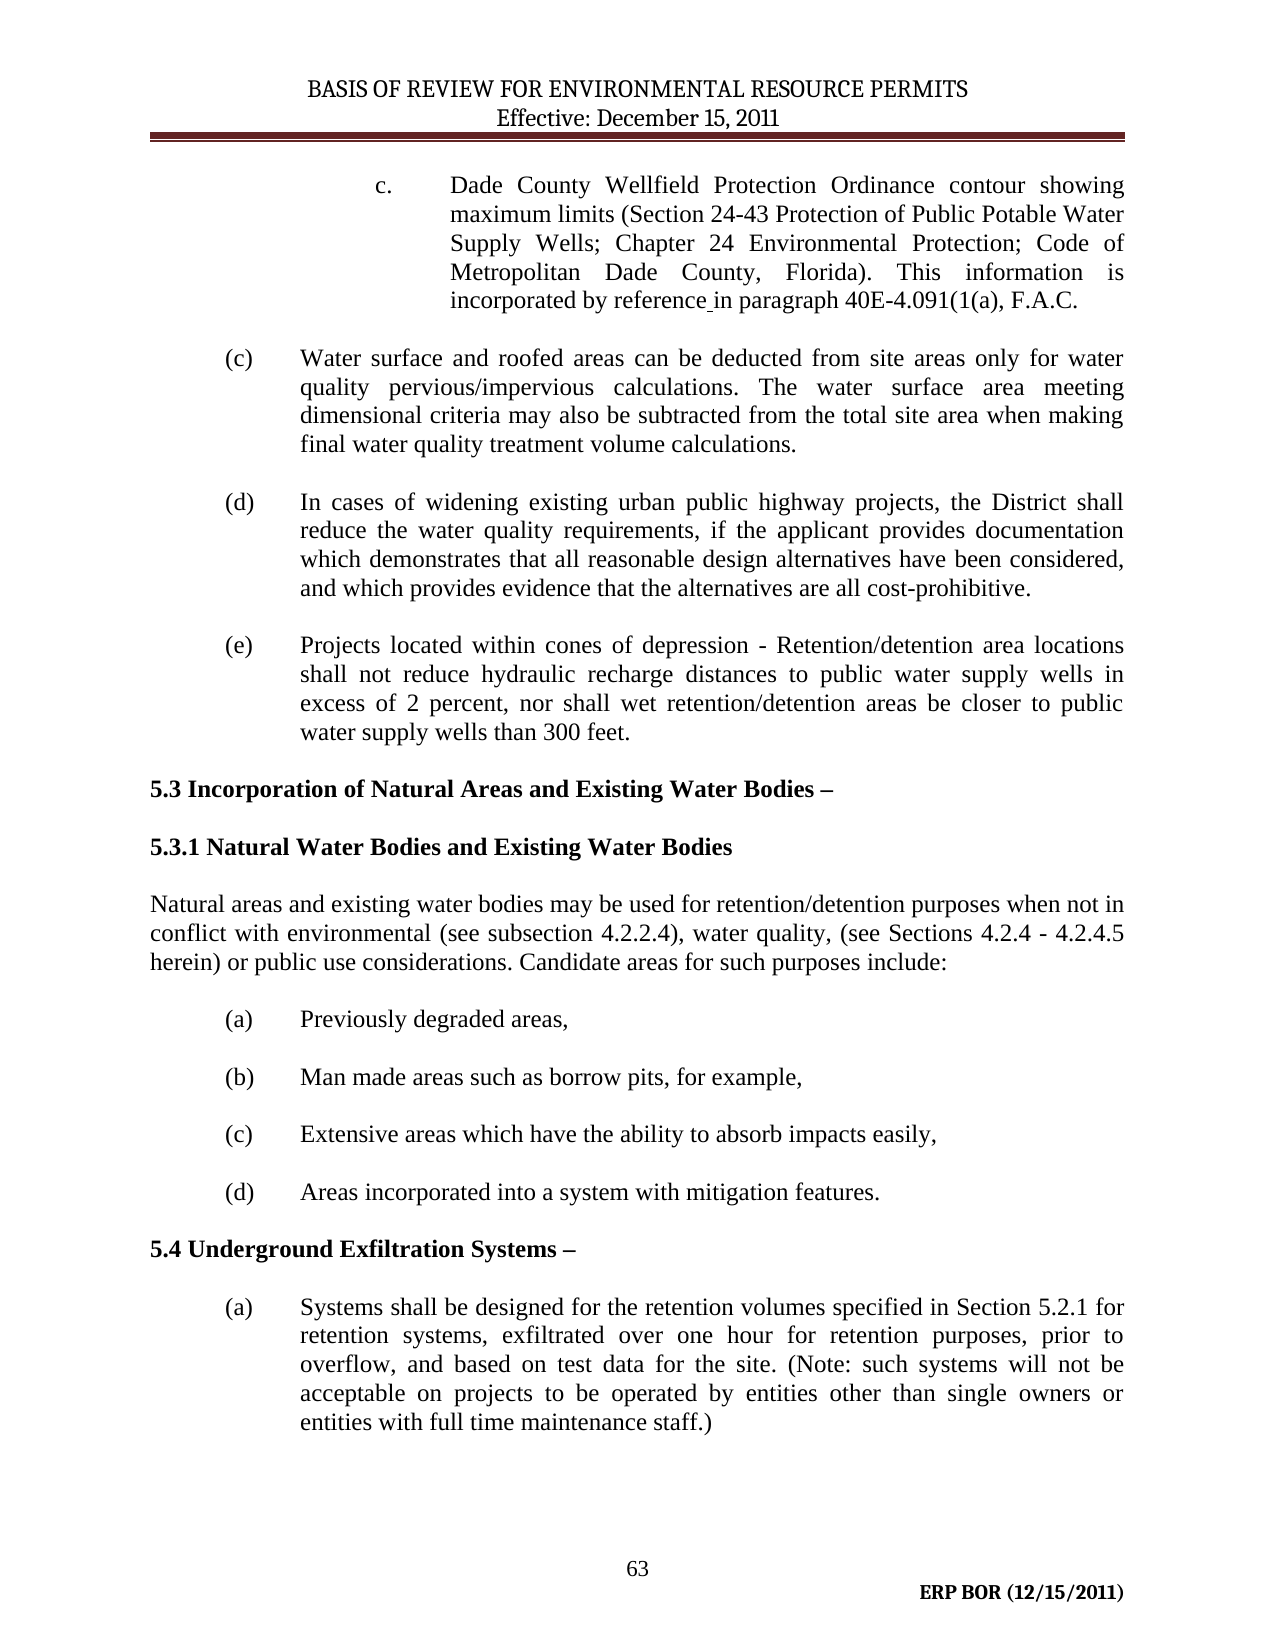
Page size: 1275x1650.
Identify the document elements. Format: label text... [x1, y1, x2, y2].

text c. Dade County Wellfield Protection Ordinance contour showing maximum limits (Section 24-43 Protection of Public Potable Water Supply Wells; Chapter 24 Environmental Protection; Code of Metropolitan Dade County, Florida). This information is incorporated by reference in paragraph 40E-4.091(1(a), F.A.C. [375, 171, 1125, 314]
text 5.3.1 Natural Water Bodies and Existing Water Bodies [150, 832, 1125, 861]
text (a) Systems shall be designed for the retention volumes specified in Section 5.2.1 for retention systems, exfiltrated over one hour for retention purposes, prior to overflow, and based on test data for the site. (Note: such systems will not be acceptable on projects to be operated by entities other than single owners or entities with full time maintenance staff.) [225, 1292, 1125, 1436]
text (c) Extensive areas which have the ability to absorb impacts easily, [225, 1119, 1125, 1148]
text (b) Man made areas such as borrow pits, for example, [225, 1062, 1125, 1091]
text (c) Water surface and roofed areas can be deducted from site areas only for water quality pervious/impervious calculations. The water surface area meeting dimensional criteria may also be subtracted from the total site area when making final water quality treatment volume calculations. [225, 343, 1125, 458]
text Natural areas and existing water bodies may be used for retention/detention purposes when not in conflict with environmental (see subsection 4.2.2.4), water quality, (see Sections 4.2.4 - 4.2.4.5 herein) or public use considerations. Candidate areas for such purposes include: [150, 889, 1125, 976]
text (a) Previously degraded areas, [225, 1004, 1125, 1033]
text 5.4 Underground Exfiltration Systems – [150, 1234, 1125, 1263]
text (d) In cases of widening existing urban public highway projects, the District shall reduce the water quality requirements, if the applicant provides documentation which demonstrates that all reasonable design alternatives have been considered, and which provides evidence that the alternatives are all cost-prohibitive. [225, 487, 1125, 602]
text (e) Projects located within cones of depression - Retention/detention area locations shall not reduce hydraulic recharge distances to public water supply wells in excess of 2 percent, nor shall wet retention/detention areas be closer to public water supply wells than 300 feet. [225, 631, 1125, 746]
text (d) Areas incorporated into a system with mitigation features. [225, 1177, 1125, 1206]
text 5.3 Incorporation of Natural Areas and Existing Water Bodies – [150, 774, 1125, 803]
